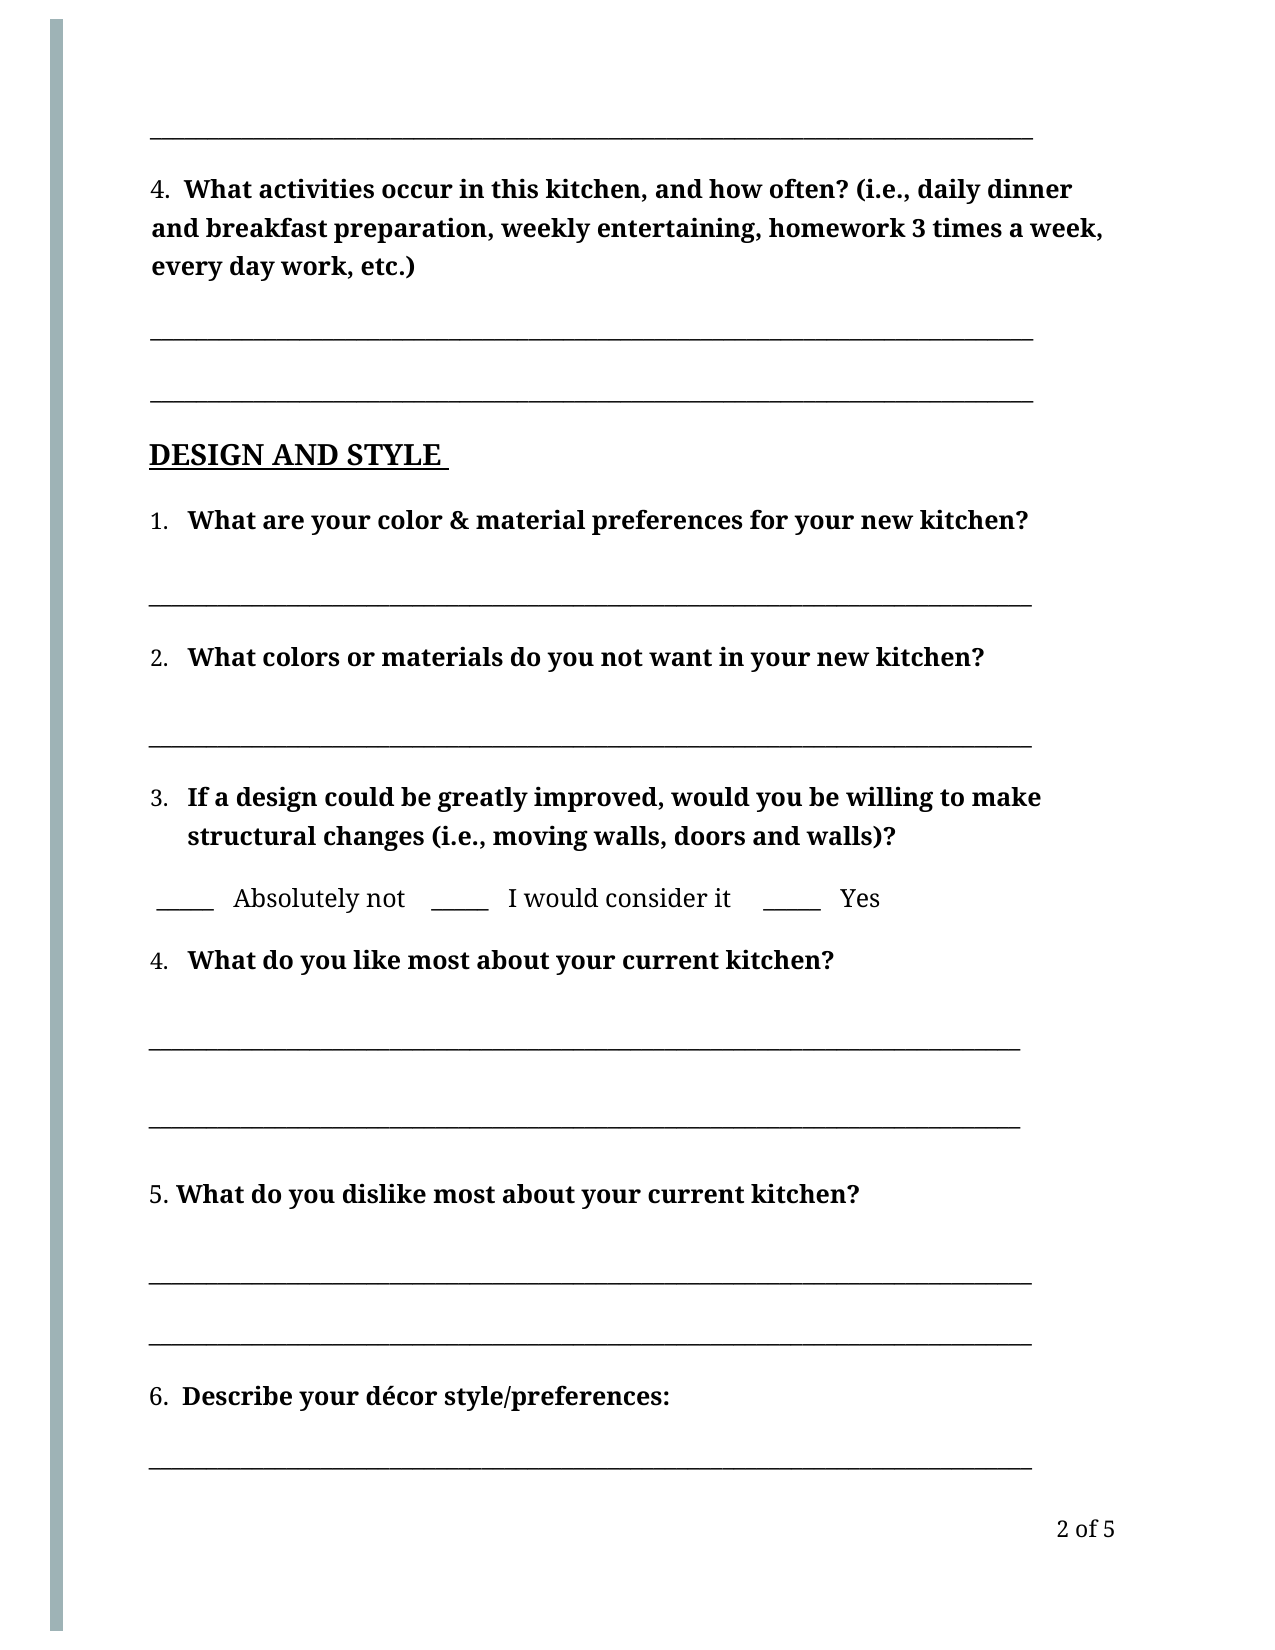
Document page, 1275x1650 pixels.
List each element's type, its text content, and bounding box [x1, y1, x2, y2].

text _____________________________________________________________________________ [149, 577, 1115, 611]
list If a design could be greatly improved, would you be willing to make structural changes (i.e., moving walls, doors and walls)? [150, 780, 1115, 853]
text ____________________________________________________________________________ [149, 1098, 1115, 1132]
subtitle DESIGN AND STYLE [149, 434, 1115, 474]
text _____________________________________________________________________________ [149, 718, 1115, 752]
list What do you like most about your current kitchen? [150, 942, 1115, 977]
text _____________________________________________________________________________ [150, 311, 1115, 345]
text 4. What activities occur in this kitchen, and how often? (i.e., daily dinner and breakfast preparation, weekly entertaining, homework 3 times a week, every day work, etc.) [150, 172, 1115, 283]
text 5. What do you dislike most about your current kitchen? [149, 1176, 1115, 1210]
text 6. Describe your décor style/preferences: [149, 1378, 1115, 1412]
text _____________________________________________________________________________ [149, 1254, 1115, 1288]
text _____ Absolutely not _____ I would consider it _____ Yes [150, 881, 1115, 914]
text ____________________________________________________________________________ [149, 1020, 1115, 1054]
list What are your color & material preferences for your new kitchen? [150, 502, 1115, 536]
list What colors or materials do you not want in your new kitchen? [150, 640, 1115, 674]
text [150, 110, 1115, 144]
text _____________________________________________________________________________ [150, 373, 1115, 407]
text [149, 1316, 1115, 1350]
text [149, 1440, 1115, 1474]
